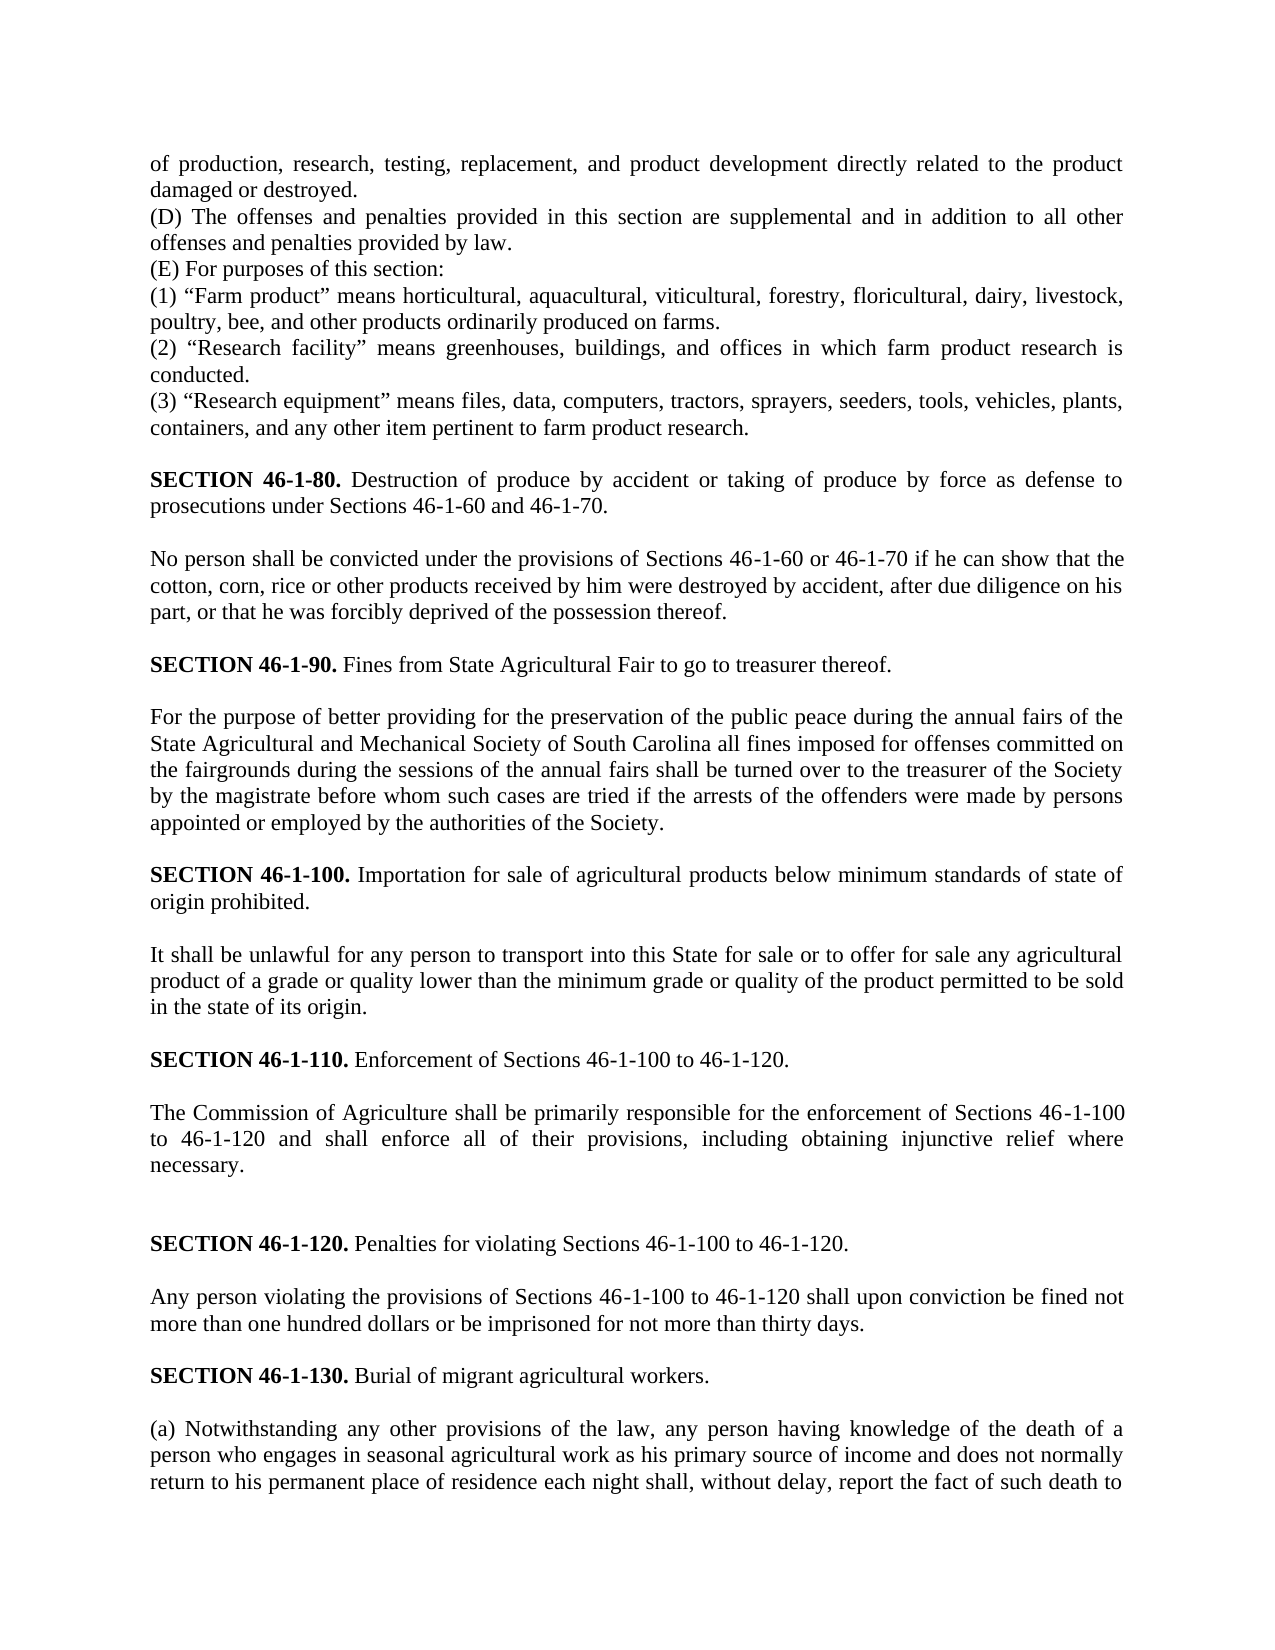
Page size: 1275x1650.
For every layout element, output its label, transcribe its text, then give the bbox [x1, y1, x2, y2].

text SECTION 46-1-90. Fines from State Agricultural Fair to go to treasurer thereof. [150, 651, 1125, 677]
text For the purpose of better providing for the preservation of the public peace during the annual fairs of the State Agricultural and Mechanical Society of South Carolina all fines imposed for offenses committed on the fairgrounds during the sessions of the annual fairs shall be turned over to the treasurer of the Society by the magistrate before whom such cases are tried if the arrests of the offenders were made by persons appointed or employed by the authorities of the Society. [150, 703, 1125, 835]
text The Commission of Agriculture shall be primarily responsible for the enforcement of Sections 46-1-100 to 46-1-120 and shall enforce all of their provisions, including obtaining injunctive relief where necessary. [150, 1099, 1125, 1178]
text Any person violating the provisions of Sections 46-1-100 to 46-1-120 shall upon conviction be fined not more than one hundred dollars or be imprisoned for not more than thirty days. [150, 1283, 1125, 1336]
text SECTION 46-1-130. Burial of migrant agricultural workers. [150, 1362, 1125, 1389]
text It shall be unlawful for any person to transport into this State for sale or to offer for sale any agricultural product of a grade or quality lower than the minimum grade or quality of the product permitted to be sold in the state of its origin. [150, 941, 1125, 1020]
text SECTION 46-1-100. Importation for sale of agricultural products below minimum standards of state of origin prohibited. [150, 862, 1125, 914]
text SECTION 46-1-120. Penalties for violating Sections 46-1-100 to 46-1-120. [150, 1231, 1125, 1257]
text SECTION 46-1-80. Destruction of produce by accident or taking of produce by force as defense to prosecutions under Sections 46-1-60 and 46-1-70. [150, 466, 1125, 519]
text (1) “Farm product” means horticultural, aquacultural, viticultural, forestry, floricultural, dairy, livestock, poultry, bee, and other products ordinarily produced on farms. [150, 282, 1125, 334]
text (3) “Research equipment” means files, data, computers, tractors, sprayers, seeders, tools, vehicles, plants, containers, and any other item pertinent to farm product research. [150, 387, 1125, 440]
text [150, 1415, 1125, 1494]
text (2) “Research facility” means greenhouses, buildings, and offices in which farm product research is conducted. [150, 334, 1125, 387]
text (D) The offenses and penalties provided in this section are supplemental and in addition to all other offenses and penalties provided by law. [150, 203, 1125, 255]
text SECTION 46-1-110. Enforcement of Sections 46-1-100 to 46-1-120. [150, 1046, 1125, 1072]
text No person shall be convicted under the provisions of Sections 46-1-60 or 46-1-70 if he can show that the cotton, corn, rice or other products received by him were destroyed by accident, after due diligence on his part, or that he was forcibly deprived of the possession thereof. [150, 545, 1125, 624]
text (E) For purposes of this section: [150, 255, 1125, 282]
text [150, 150, 1125, 203]
